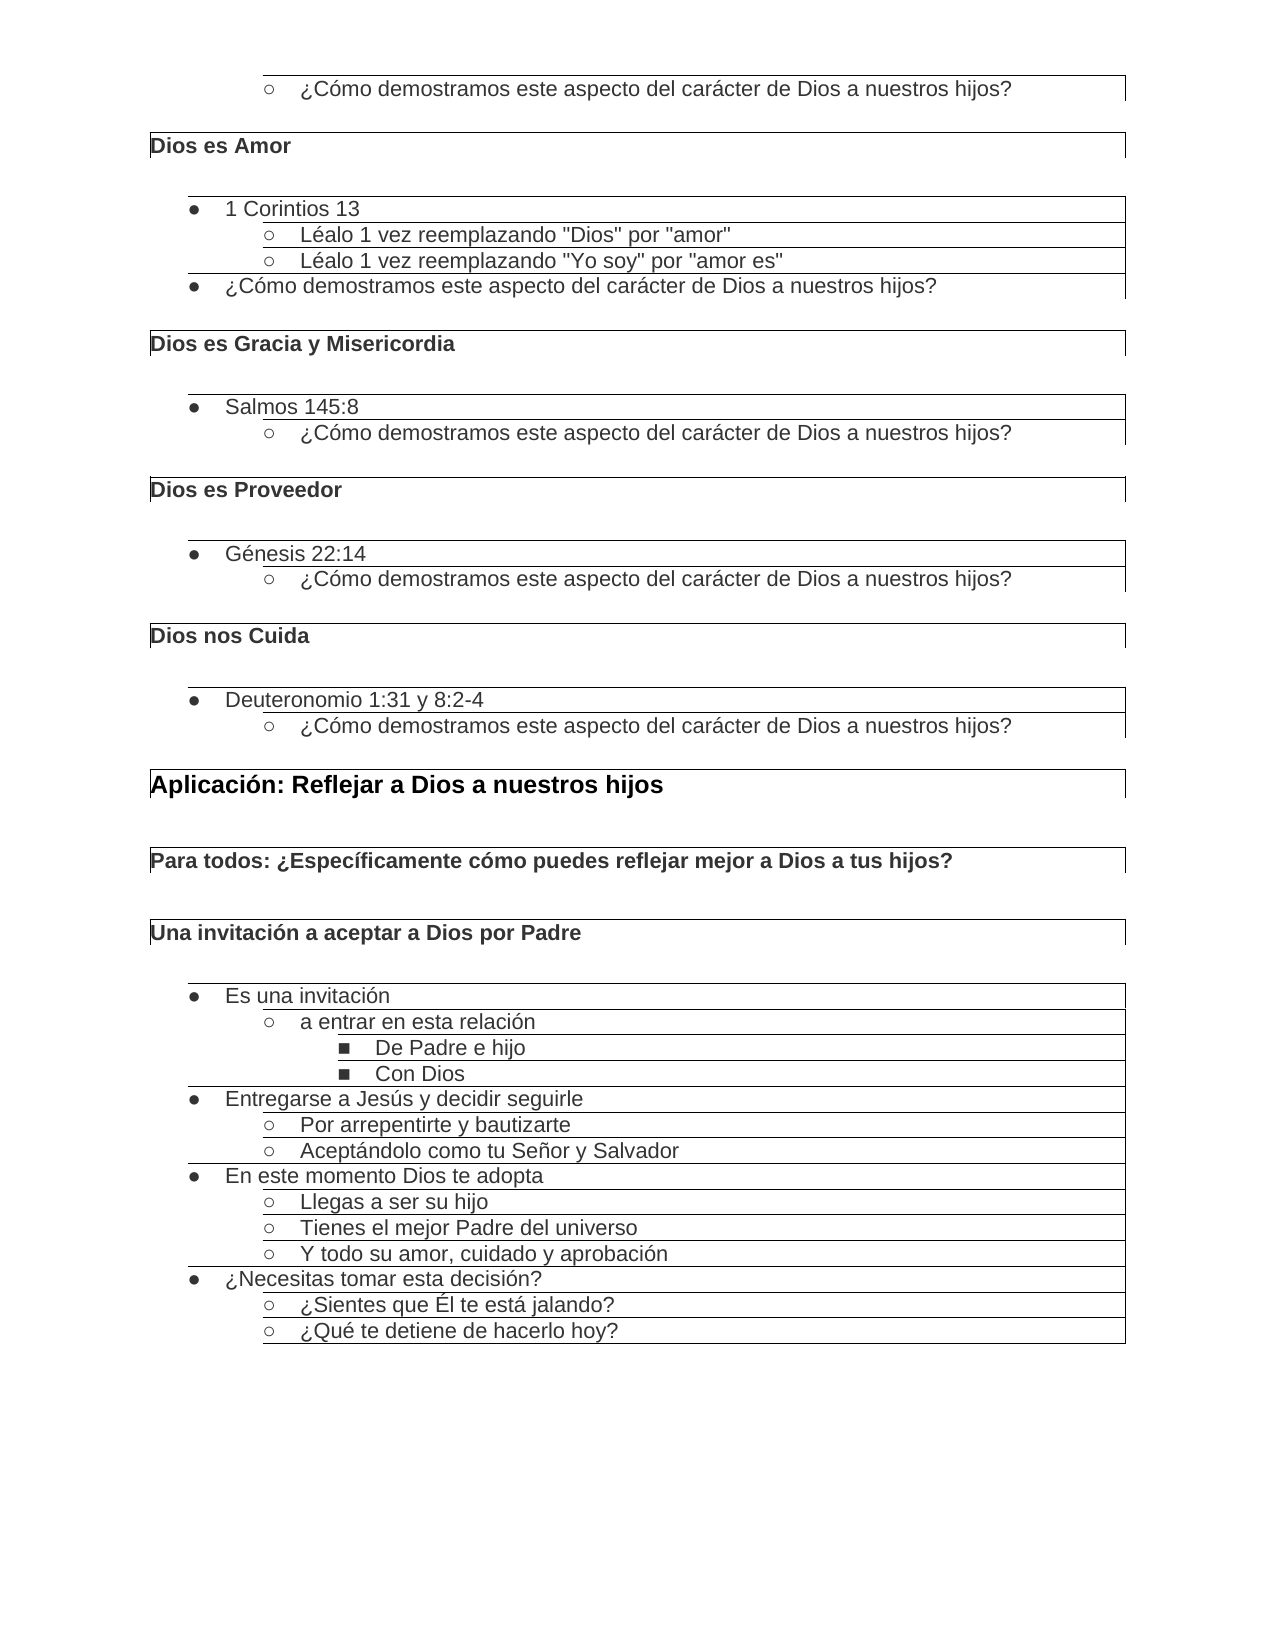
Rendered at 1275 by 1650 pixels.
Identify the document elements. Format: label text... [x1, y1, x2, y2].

list En este momento Dios te adopta [187, 1164, 1125, 1189]
list ¿Cómo demostramos este aspecto del carácter de Dios a nuestros hijos? [262, 420, 1125, 445]
list Es una invitación [187, 984, 1125, 1008]
list ¿Cómo demostramos este aspecto del carácter de Dios a nuestros hijos? [187, 274, 1125, 299]
subtitle Para todos: ¿Específicamente cómo puedes reflejar mejor a Dios a tus hijos? [151, 848, 1125, 873]
list a entrar en esta relación [262, 1010, 1125, 1034]
list Y todo su amor, cuidado y aprobación [262, 1241, 1125, 1266]
subtitle Una invitación a aceptar a Dios por Padre [151, 920, 1125, 945]
subtitle Aplicación: Reflejar a Dios a nuestros hijos [151, 770, 1125, 798]
list 1 Corintios 13 [187, 197, 1125, 221]
subtitle Dios es Amor [151, 133, 1125, 158]
list Con Dios [337, 1061, 1125, 1086]
list ¿Qué te detiene de hacerlo hoy? [262, 1318, 1125, 1343]
list Aceptándolo como tu Señor y Salvador [262, 1138, 1125, 1163]
subtitle Dios es Proveedor [151, 478, 1125, 502]
list Salmos 145:8 [187, 395, 1125, 419]
list Entregarse a Jesús y decidir seguirle [187, 1087, 1125, 1111]
list Deuteronomio 1:31 y 8:2-4 [187, 688, 1125, 712]
subtitle Dios nos Cuida [151, 624, 1125, 648]
list De Padre e hijo [337, 1035, 1125, 1060]
list Por arrepentirte y bautizarte [262, 1113, 1125, 1137]
subtitle Dios es Gracia y Misericordia [151, 331, 1125, 356]
list Llegas a ser su hijo [262, 1190, 1125, 1214]
list ¿Necesitas tomar esta decisión? [187, 1267, 1125, 1292]
list Léalo 1 vez reemplazando "Dios" por "amor" [262, 223, 1125, 247]
list Génesis 22:14 [187, 541, 1125, 566]
list ¿Cómo demostramos este aspecto del carácter de Dios a nuestros hijos? [262, 713, 1125, 738]
list Léalo 1 vez reemplazando "Yo soy" por "amor es" [262, 248, 1125, 273]
list Tienes el mejor Padre del universo [262, 1215, 1125, 1240]
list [262, 76, 1125, 101]
list ¿Cómo demostramos este aspecto del carácter de Dios a nuestros hijos? [262, 567, 1125, 592]
list ¿Sientes que Él te está jalando? [262, 1293, 1125, 1317]
